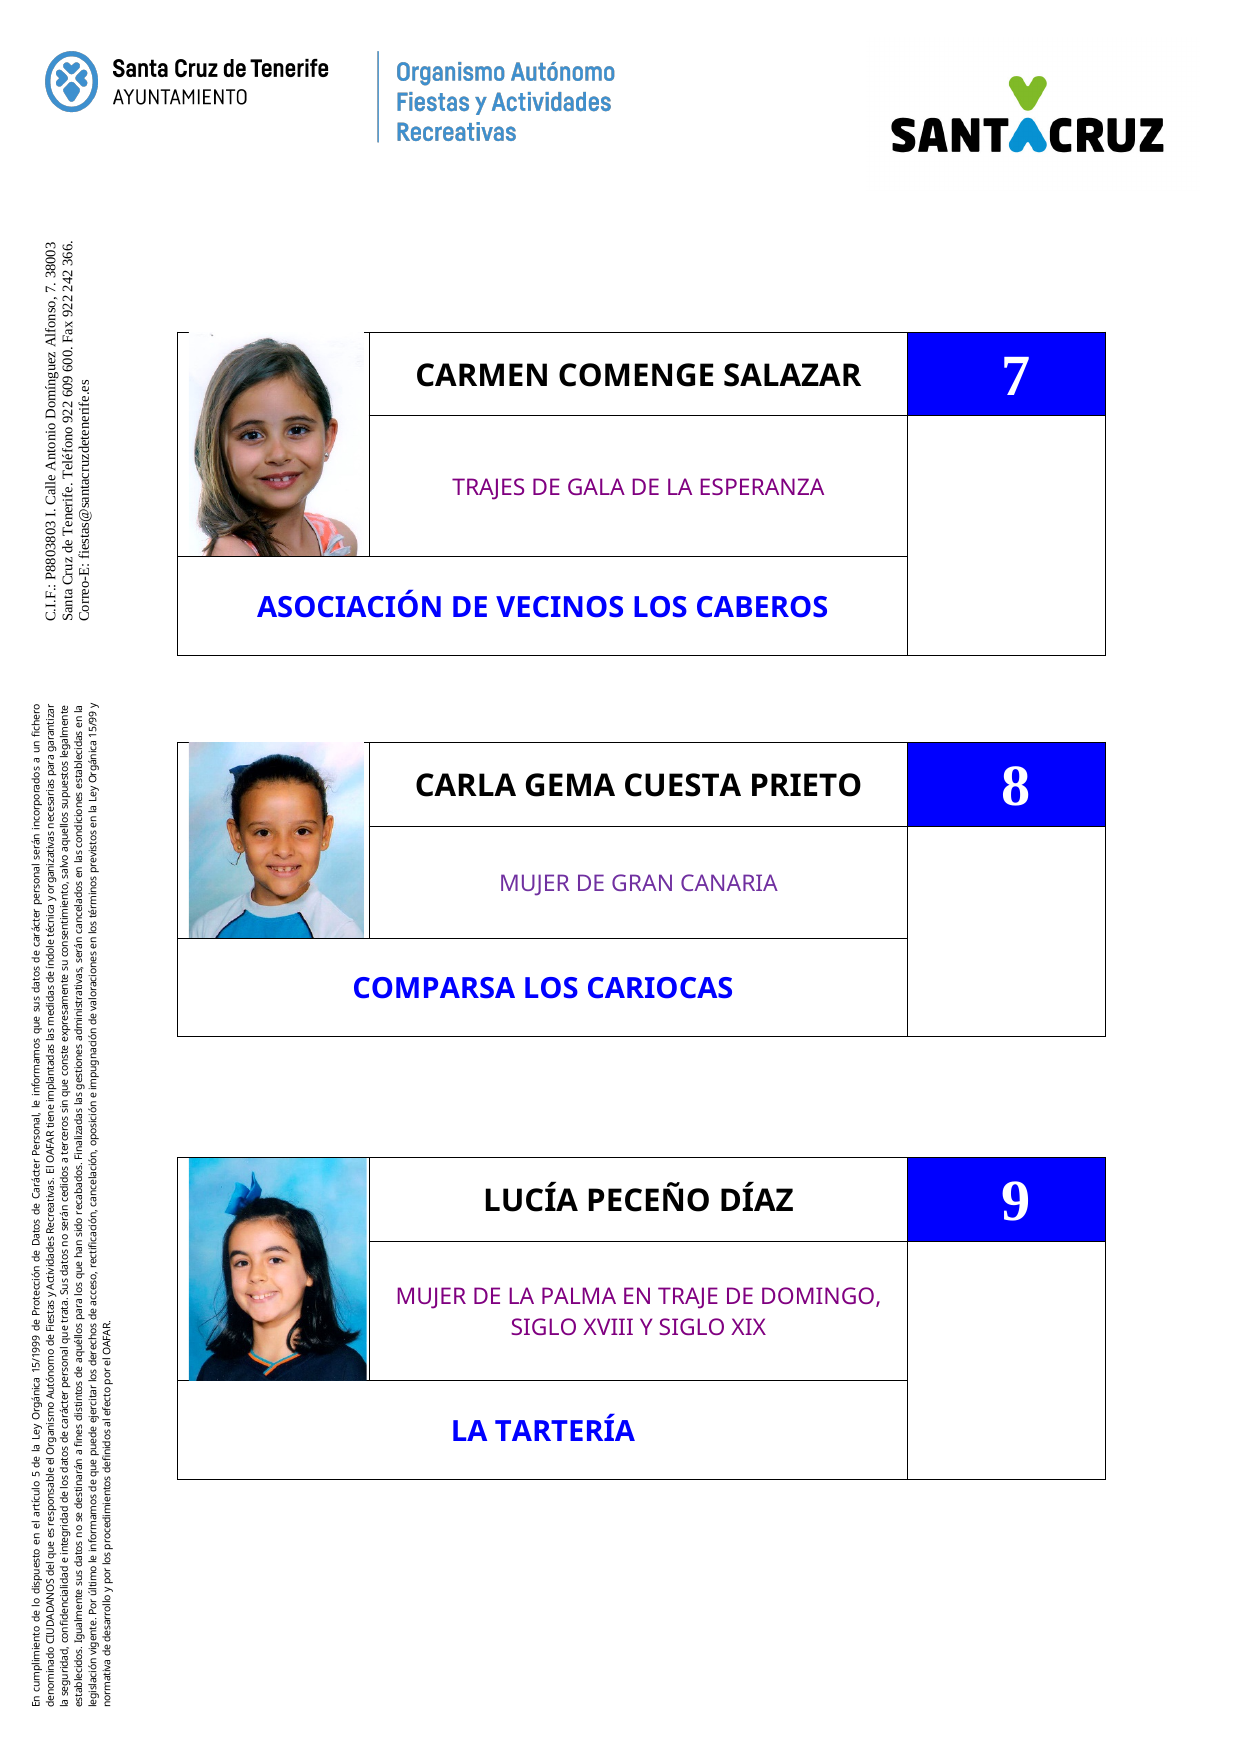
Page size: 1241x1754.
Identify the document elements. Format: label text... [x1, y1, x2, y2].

picture [3, 0, 1200, 212]
table_cell [908, 416, 1105, 654]
table_cell LA TARTERÍA [178, 1381, 907, 1479]
table_header 9 [908, 1158, 1105, 1241]
table_cell MUJER DE GRAN CANARIA [370, 827, 907, 937]
table_header [178, 333, 188, 556]
table_cell ASOCIACIÓN DE VECINOS LOS CABEROS [178, 557, 907, 654]
table_header CARLA GEMA CUESTA PRIETO [370, 743, 907, 826]
table_header [364, 743, 369, 937]
table_cell [908, 827, 1105, 1036]
table_header [178, 743, 188, 937]
table_header LUCÍA PECEÑO DÍAZ [370, 1158, 907, 1241]
table_cell MUJER DE LA PALMA EN TRAJE DE DOMINGO, SIGLO XVIII Y SIGLO XIX [370, 1242, 907, 1380]
table_cell TRAJES DE GALA DE LA ESPERANZA [370, 416, 907, 556]
table_header 8 [908, 743, 1105, 826]
table_header [364, 333, 369, 556]
picture [188, 332, 364, 556]
table_cell [908, 1242, 1105, 1479]
table_cell COMPARSA LOS CARIOCAS [178, 939, 907, 1036]
table_header [178, 1158, 188, 1380]
picture [188, 742, 364, 938]
picture [188, 1158, 367, 1381]
table_header 7 [908, 333, 1105, 415]
table_header CARMEN COMENGE SALAZAR [370, 333, 907, 415]
